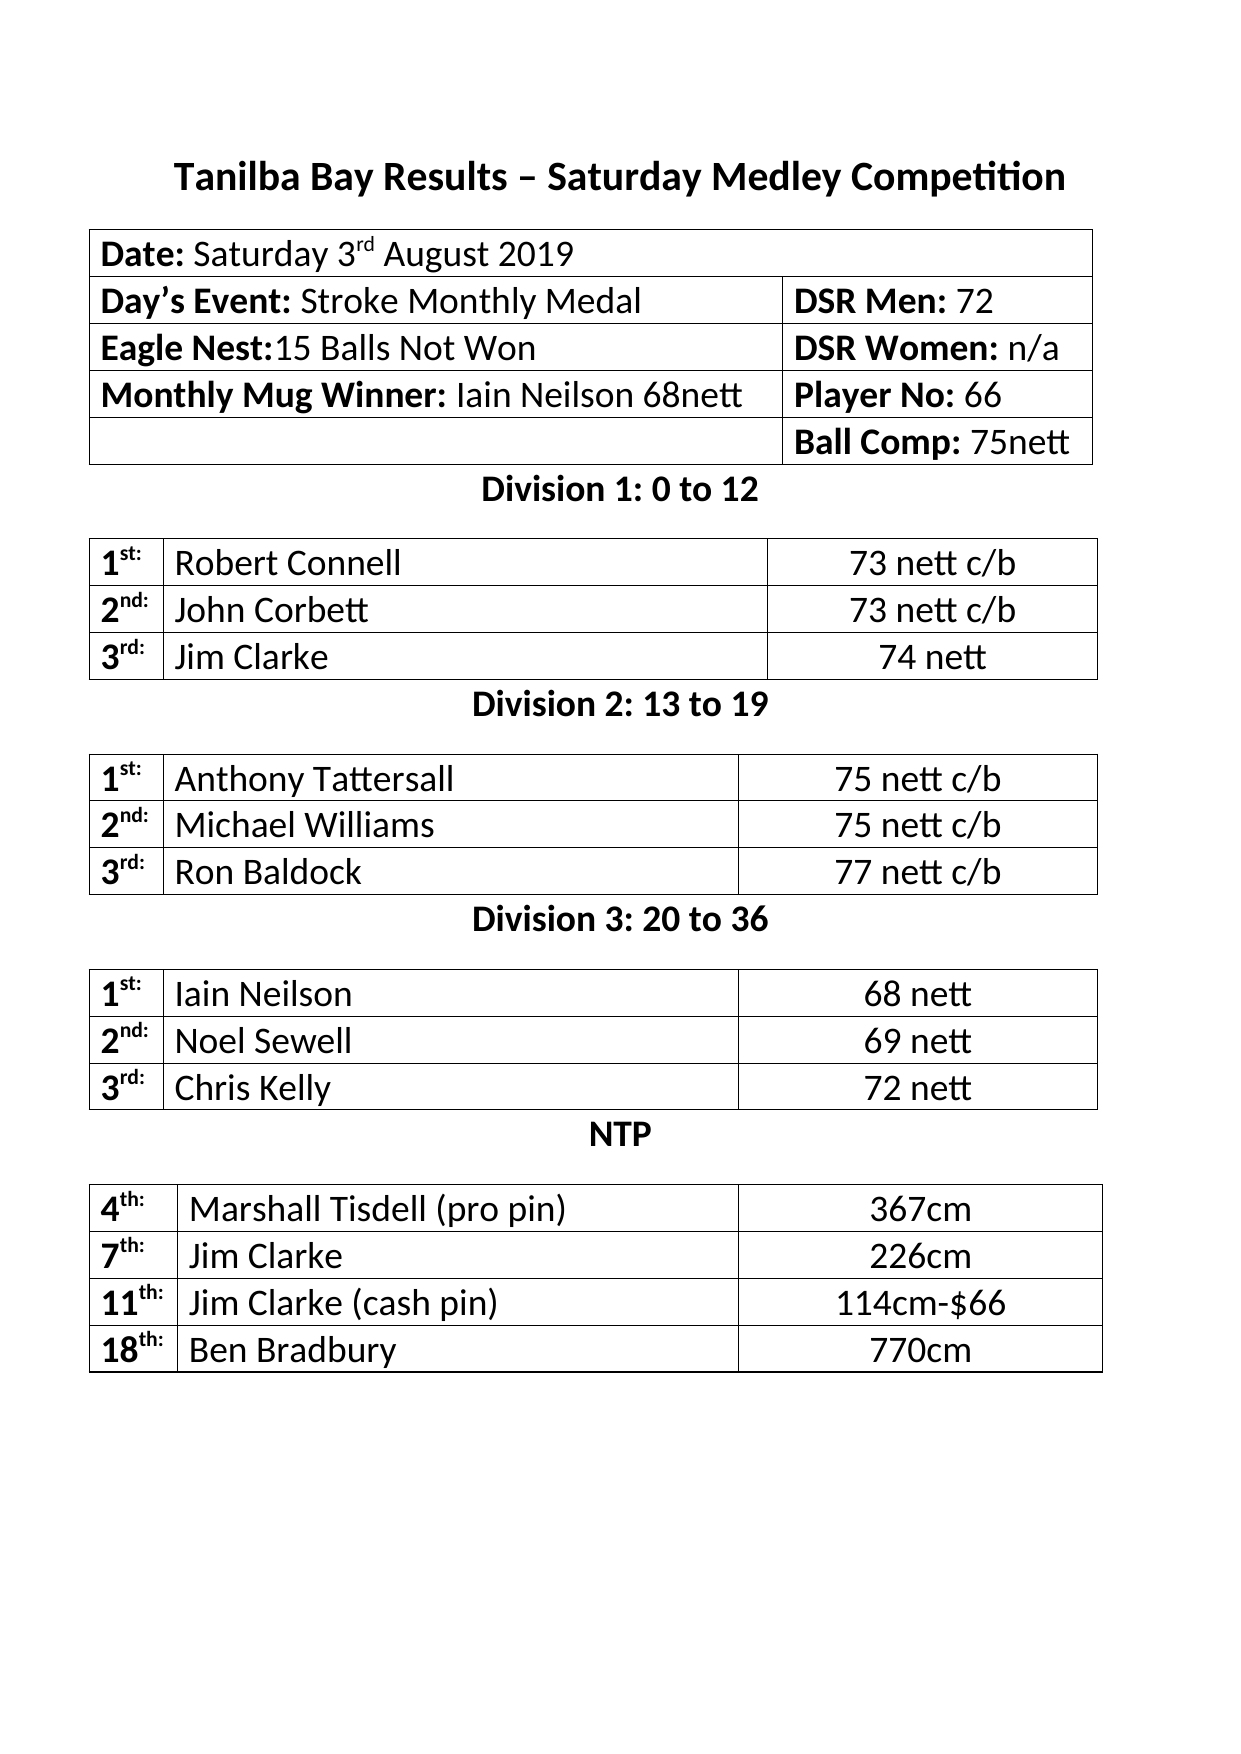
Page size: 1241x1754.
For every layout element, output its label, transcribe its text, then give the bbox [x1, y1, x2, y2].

table_header 1st: [90, 970, 163, 1016]
text Division 1: 0 to 12 [89, 465, 1152, 511]
table_cell John Corbett [164, 586, 767, 632]
table_cell 77 nett c/b [739, 848, 1097, 894]
table_header 1st: [90, 539, 163, 585]
table_cell 114cm-$66 [739, 1279, 1102, 1324]
table_cell 72 nett [739, 1064, 1097, 1109]
table_cell Jim Clarke (cash pin) [178, 1279, 738, 1324]
table_header 73 nett c/b [768, 539, 1097, 585]
table_header Date: Saturday 3rd August 2019 [90, 230, 1092, 276]
table_cell Chris Kelly [164, 1064, 738, 1109]
table_cell 226cm [739, 1232, 1102, 1278]
table_header Iain Neilson [164, 970, 738, 1016]
table_header Anthony Tattersall [164, 755, 738, 800]
table_header Robert Connell [164, 539, 767, 585]
table_cell Ball Comp: 75nett [783, 418, 1092, 464]
table_cell DSR Men: 72 [783, 277, 1092, 323]
table_cell 3rd: [90, 633, 163, 679]
text Tanilba Bay Results – Saturday Medley Competition [89, 150, 1152, 201]
table_cell 770cm [739, 1326, 1102, 1371]
table_cell 11th: [90, 1279, 177, 1324]
table_cell 2nd: [90, 801, 163, 847]
table_cell 7th: [90, 1232, 177, 1278]
text Division 3: 20 to 36 [89, 895, 1152, 941]
table_cell Monthly Mug Winner: Iain Neilson 68nett [90, 371, 782, 417]
table_cell 69 nett [739, 1017, 1097, 1062]
table_header 1st: [90, 755, 163, 800]
table_cell 3rd: [90, 1064, 163, 1109]
table_cell Ron Baldock [164, 848, 738, 894]
table_header Marshall Tisdell (pro pin) [178, 1185, 738, 1231]
table_cell Jim Clarke [164, 633, 767, 679]
table_cell 2nd: [90, 586, 163, 632]
table_cell Noel Sewell [164, 1017, 738, 1062]
table_cell Eagle Nest:15 Balls Not Won [90, 324, 782, 370]
table_header 367cm [739, 1185, 1102, 1231]
table_cell 73 nett c/b [768, 586, 1097, 632]
table_cell Michael Williams [164, 801, 738, 847]
text Division 2: 13 to 19 [89, 680, 1152, 726]
table_cell Day’s Event: Stroke Monthly Medal [90, 277, 782, 323]
table_header 75 nett c/b [739, 755, 1097, 800]
table_cell 3rd: [90, 848, 163, 894]
table_cell Ben Bradbury [178, 1326, 738, 1371]
table_cell 74 nett [768, 633, 1097, 679]
table_header 4th: [90, 1185, 177, 1231]
table_header 68 nett [739, 970, 1097, 1016]
table_cell Player No: 66 [783, 371, 1092, 417]
table_cell DSR Women: n/a [783, 324, 1092, 370]
table_cell 18th: [90, 1326, 177, 1371]
table_cell 75 nett c/b [739, 801, 1097, 847]
table_cell [90, 418, 782, 464]
text NTP [89, 1110, 1152, 1156]
table_cell 2nd: [90, 1017, 163, 1062]
table_cell Jim Clarke [178, 1232, 738, 1278]
